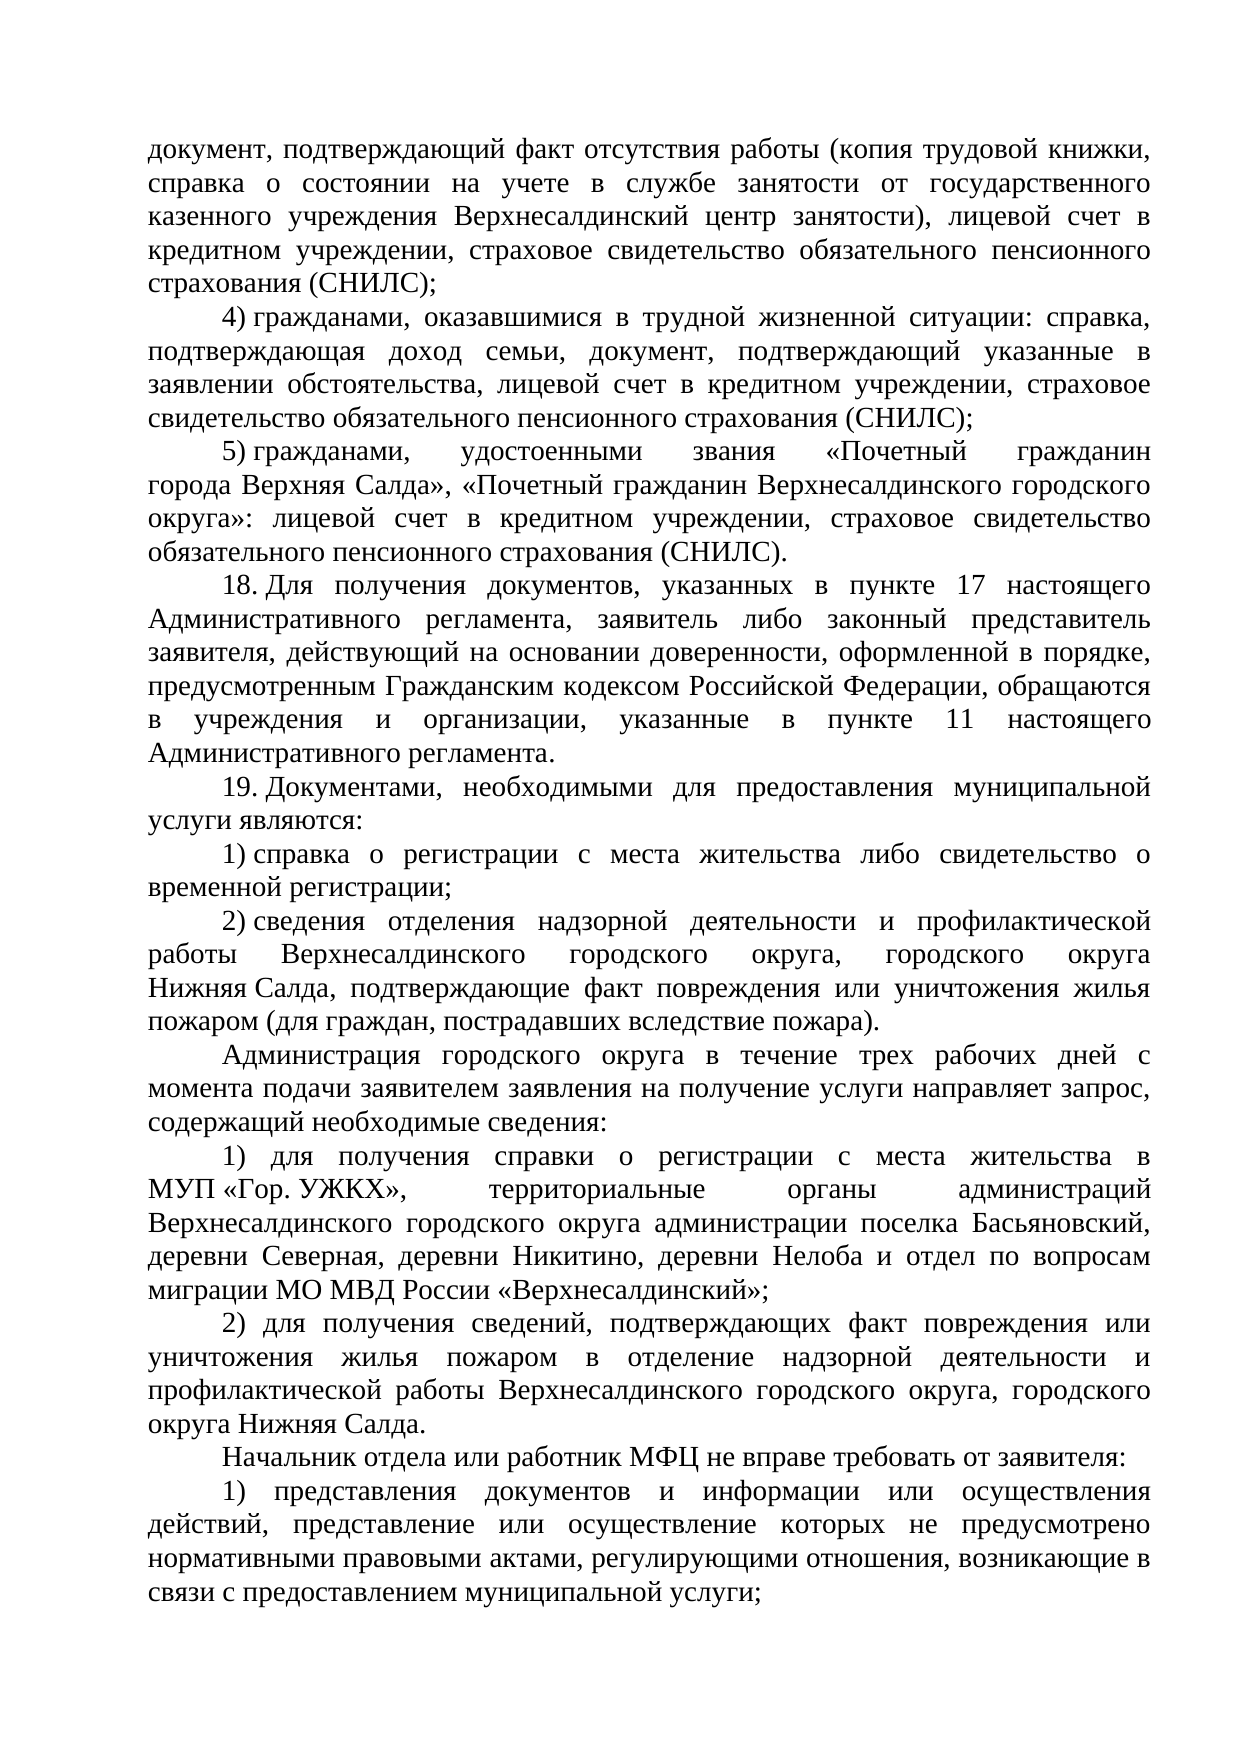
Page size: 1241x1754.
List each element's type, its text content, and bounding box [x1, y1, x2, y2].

text 5) гражданами, удостоенными звания «Почетный гражданин города Верхняя Салда», «Почетный гражданин Верхнесалдинского городского округа»: лицевой счет в кредитном учреждении, страховое свидетельство обязательного пенсионного страхования (СНИЛС). [148, 433, 1152, 567]
text 18. Для получения документов, указанных в пункте 17 настоящего Административного регламента, заявитель либо законный представитель заявителя, действующий на основании доверенности, оформленной в порядке, предусмотренным Гражданским кодексом Российской Федерации, обращаются в учреждения и организации, указанные в пункте 11 настоящего Административного регламента. [148, 567, 1152, 769]
text 1) для получения справки о регистрации с места жительства в МУП «Гор. УЖКХ», территориальные органы администраций Верхнесалдинского городского округа администрации поселка Басьяновский, деревни Северная, деревни Никитино, деревни Нелоба и отдел по вопросам миграции МО МВД России «Верхнесалдинский»; [148, 1138, 1152, 1305]
text 1) представления документов и информации или осуществления действий, представление или осуществление которых не предусмотрено нормативными правовыми актами, регулирующими отношения, возникающие в связи с предоставлением муниципальной услуги; [148, 1473, 1152, 1607]
text 1) справка о регистрации с места жительства либо свидетельство о временной регистрации; [148, 836, 1152, 903]
text 19. Документами, необходимыми для предоставления муниципальной услуги являются: [148, 769, 1152, 836]
text Администрация городского округа в течение трех рабочих дней с момента подачи заявителем заявления на получение услуги направляет запрос, содержащий необходимые сведения: [148, 1037, 1152, 1138]
text 2) для получения сведений, подтверждающих факт повреждения или уничтожения жилья пожаром в отделение надзорной деятельности и профилактической работы Верхнесалдинского городского округа, городского округа Нижняя Салда. [148, 1305, 1152, 1439]
text 2) сведения отделения надзорной деятельности и профилактической работы Верхнесалдинского городского округа, городского округа Нижняя Салда, подтверждающие факт повреждения или уничтожения жилья пожаром (для граждан, пострадавших вследствие пожара). [148, 903, 1152, 1037]
text Начальник отдела или работник МФЦ не вправе требовать от заявителя: [148, 1439, 1152, 1473]
text 4) гражданами, оказавшимися в трудной жизненной ситуации: справка, подтверждающая доход семьи, документ, подтверждающий указанные в заявлении обстоятельства, лицевой счет в кредитном учреждении, страховое свидетельство обязательного пенсионного страхования (СНИЛС); [148, 299, 1152, 433]
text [148, 131, 1152, 299]
